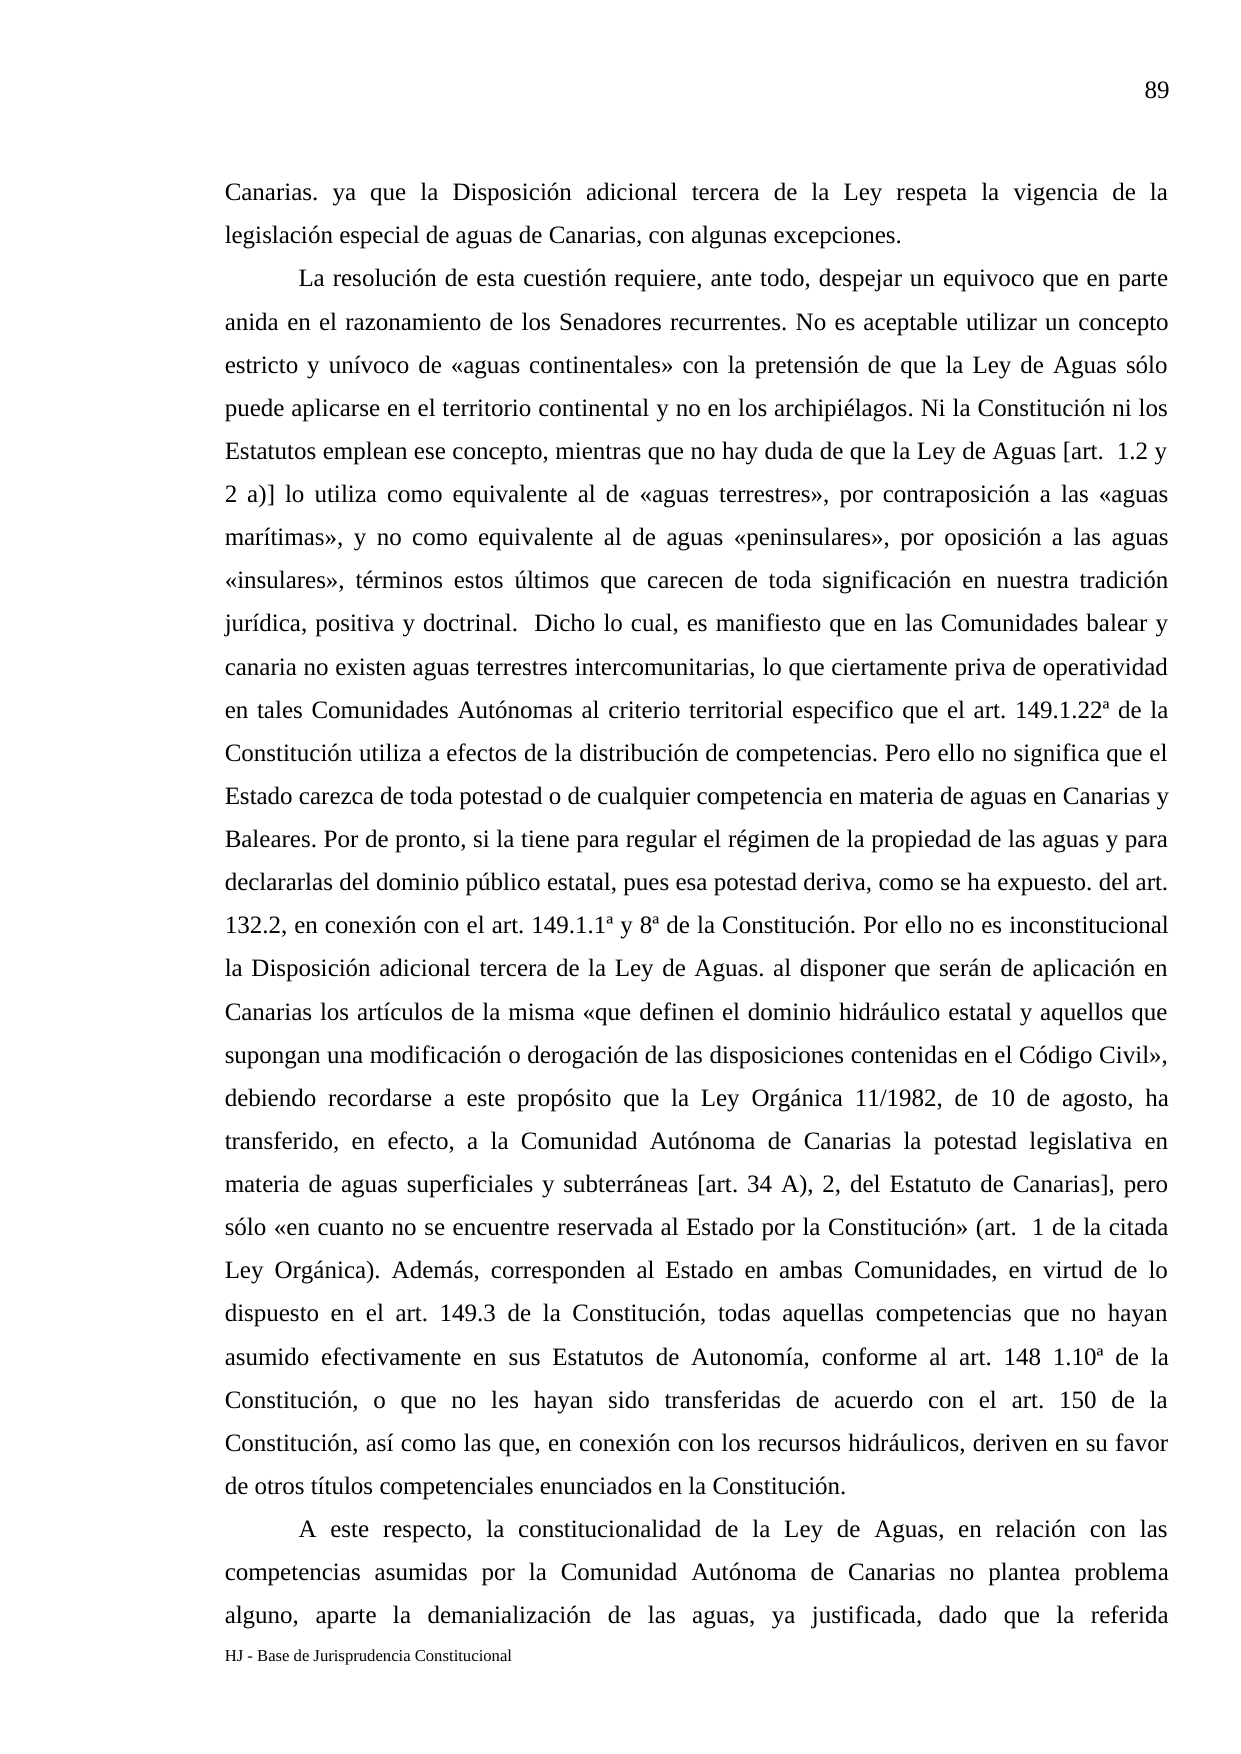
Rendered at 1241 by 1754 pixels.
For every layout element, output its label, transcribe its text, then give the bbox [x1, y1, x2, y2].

text La resolución de esta cuestión requiere, ante todo, despejar un equivoco que en parte anida en el razonamiento de los Senadores recurrentes. No es aceptable utilizar un concepto estricto y unívoco de «aguas continentales» con la pretensión de que la Ley de Aguas sólo puede aplicarse en el territorio continental y no en los archipiélagos. Ni la Constitución ni los Estatutos emplean ese concepto, mientras que no hay duda de que la Ley de Aguas [art. 1.2 y 2 a)] lo utiliza como equivalente al de «aguas terrestres», por contraposición a las «aguas marítimas», y no como equivalente al de aguas «peninsulares», por oposición a las aguas «insulares», términos estos últimos que carecen de toda significación en nuestra tradición jurídica, positiva y doctrinal. Dicho lo cual, es manifiesto que en las Comunidades balear y canaria no existen aguas terrestres intercomunitarias, lo que ciertamente priva de operatividad en tales Comunidades Autónomas al criterio territorial especifico que el art. 149.1.22ª de la Constitución utiliza a efectos de la distribución de competencias. Pero ello no significa que el Estado carezca de toda potestad o de cualquier competencia en materia de aguas en Canarias y Baleares. Por de pronto, si la tiene para regular el régimen de la propiedad de las aguas y para declararlas del dominio público estatal, pues esa potestad deriva, como se ha expuesto. del art. 132.2, en conexión con el art. 149.1.1ª y 8ª de la Constitución. Por ello no es inconstitucional la Disposición adicional tercera de la Ley de Aguas. al disponer que serán de aplicación en Canarias los artículos de la misma «que definen el dominio hidráulico estatal y aquellos que supongan una modificación o derogación de las disposiciones contenidas en el Código Civil», debiendo recordarse a este propósito que la Ley Orgánica 11/1982, de 10 de agosto, ha transferido, en efecto, a la Comunidad Autónoma de Canarias la potestad legislativa en materia de aguas superficiales y subterráneas [art. 34 A), 2, del Estatuto de Canarias], pero sólo «en cuanto no se encuentre reservada al Estado por la Constitución» (art. 1 de la citada Ley Orgánica). Además, corresponden al Estado en ambas Comunidades, en virtud de lo dispuesto en el art. 149.3 de la Constitución, todas aquellas competencias que no hayan asumido efectivamente en sus Estatutos de Autonomía, conforme al art. 148 1.10ª de la Constitución, o que no les hayan sido transferidas de acuerdo con el art. 150 de la Constitución, así como las que, en conexión con los recursos hidráulicos, deriven en su favor de otros títulos competenciales enunciados en la Constitución. [224, 263, 1169, 1500]
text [224, 1514, 1169, 1629]
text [224, 177, 1169, 249]
